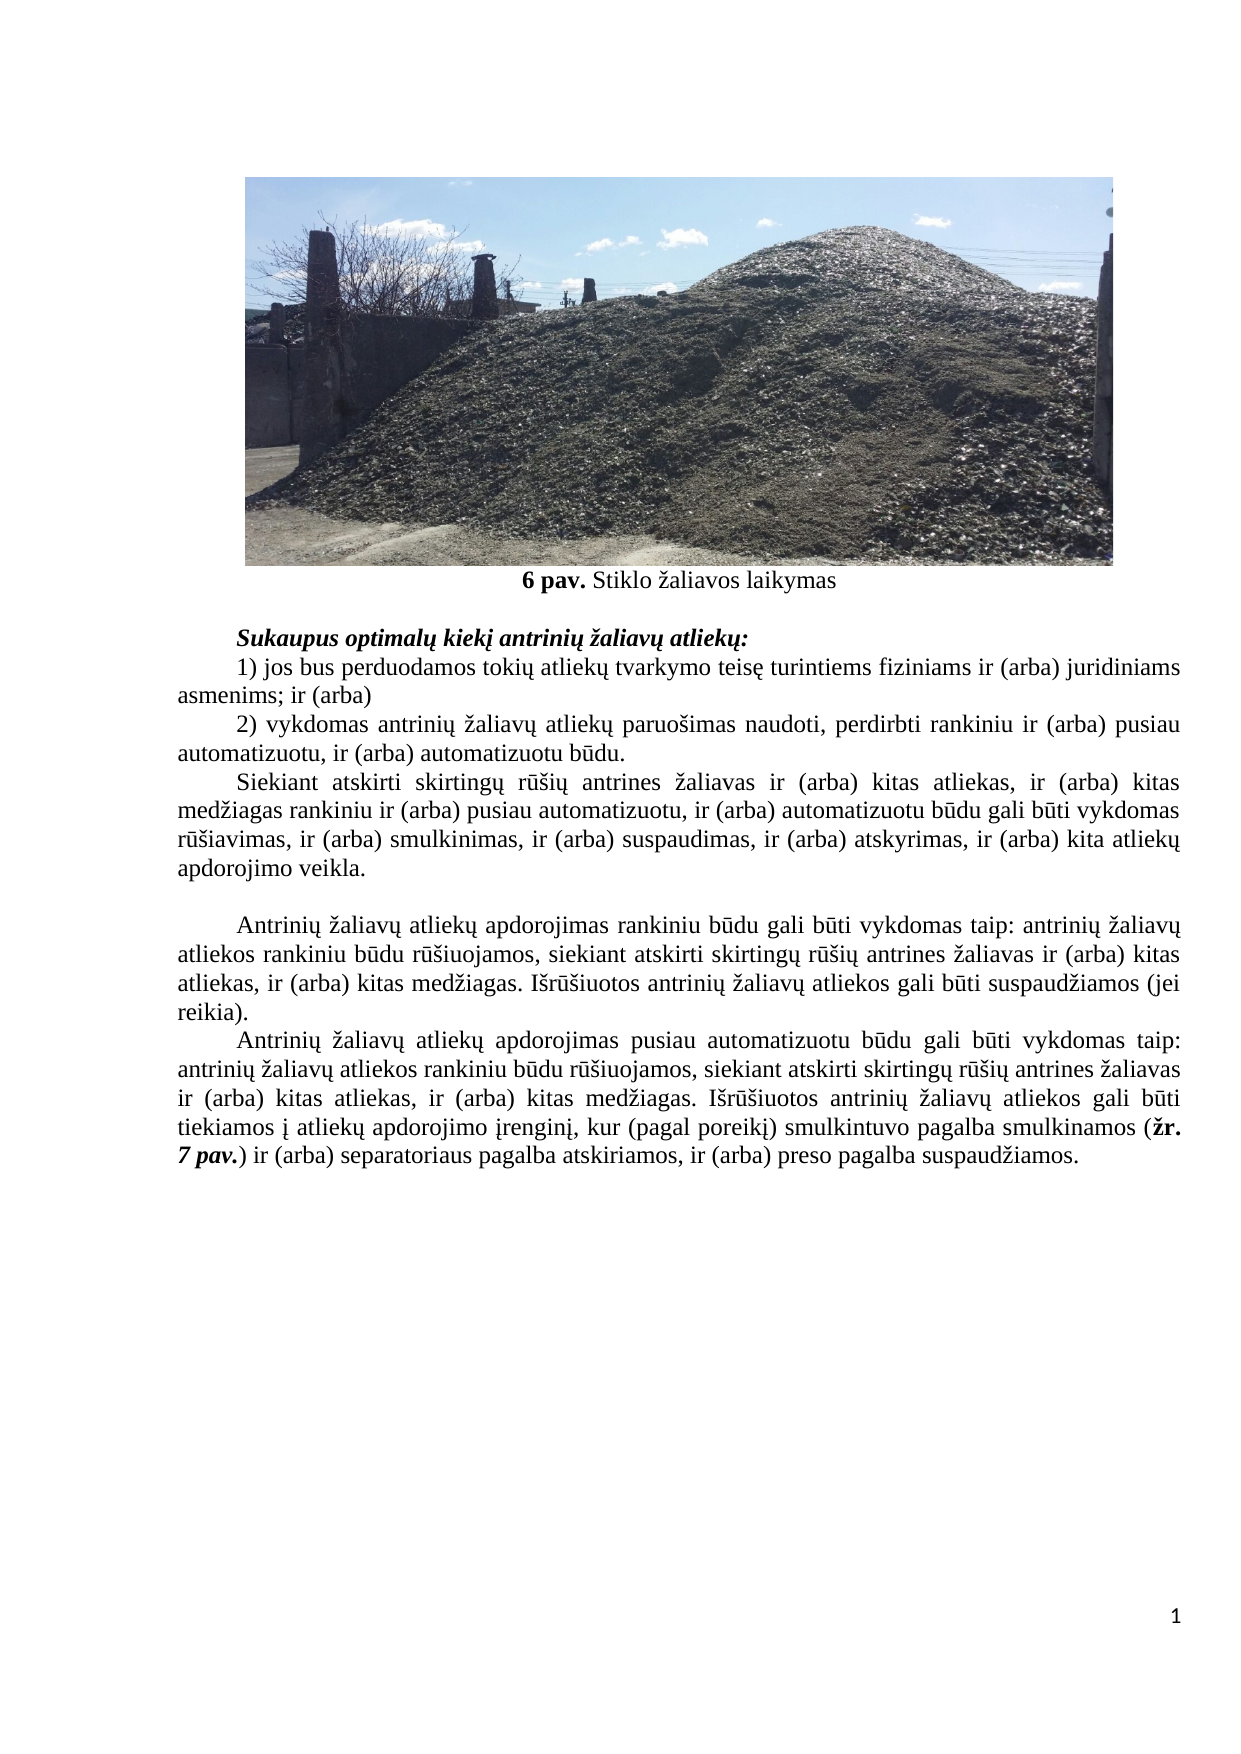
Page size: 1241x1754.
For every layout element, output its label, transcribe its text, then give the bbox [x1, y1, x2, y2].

picture [245, 177, 1114, 566]
text 2) vykdomas antrinių žaliavų atliekų paruošimas naudoti, perdirbti rankiniu ir (arba) pusiau automatizuotu, ir (arba) automatizuotu būdu. [177, 709, 1181, 767]
text 1) jos bus perduodamos tokių atliekų tvarkymo teisę turintiems fiziniams ir (arba) juridiniams asmenims; ir (arba) [177, 652, 1181, 709]
text 6 pav. Stiklo žaliavos laikymas [177, 565, 1181, 594]
text Antrinių žaliavų atliekų apdorojimas pusiau automatizuotu būdu gali būti vykdomas taip: antrinių žaliavų atliekos rankiniu būdu rūšiuojamos, siekiant atskirti skirtingų rūšių antrines žaliavas ir (arba) kitas atliekas, ir (arba) kitas medžiagas. Išrūšiuotos antrinių žaliavų atliekos gali būti tiekiamos į atliekų apdorojimo įrenginį, kur (pagal poreikį) smulkintuvo pagalba smulkinamos (žr. 7 pav.) ir (arba) separatoriaus pagalba atskiriamos, ir (arba) preso pagalba suspaudžiamos. [177, 1025, 1181, 1169]
text Sukaupus optimalų kiekį antrinių žaliavų atliekų: [177, 623, 1181, 652]
text Siekiant atskirti skirtingų rūšių antrines žaliavas ir (arba) kitas atliekas, ir (arba) kitas medžiagas rankiniu ir (arba) pusiau automatizuotu, ir (arba) automatizuotu būdu gali būti vykdomas rūšiavimas, ir (arba) smulkinimas, ir (arba) suspaudimas, ir (arba) atskyrimas, ir (arba) kita atliekų apdorojimo veikla. [177, 767, 1181, 882]
text Antrinių žaliavų atliekų apdorojimas rankiniu būdu gali būti vykdomas taip: antrinių žaliavų atliekos rankiniu būdu rūšiuojamos, siekiant atskirti skirtingų rūšių antrines žaliavas ir (arba) kitas atliekas, ir (arba) kitas medžiagas. Išrūšiuotos antrinių žaliavų atliekos gali būti suspaudžiamos (jei reikia). [177, 910, 1181, 1025]
